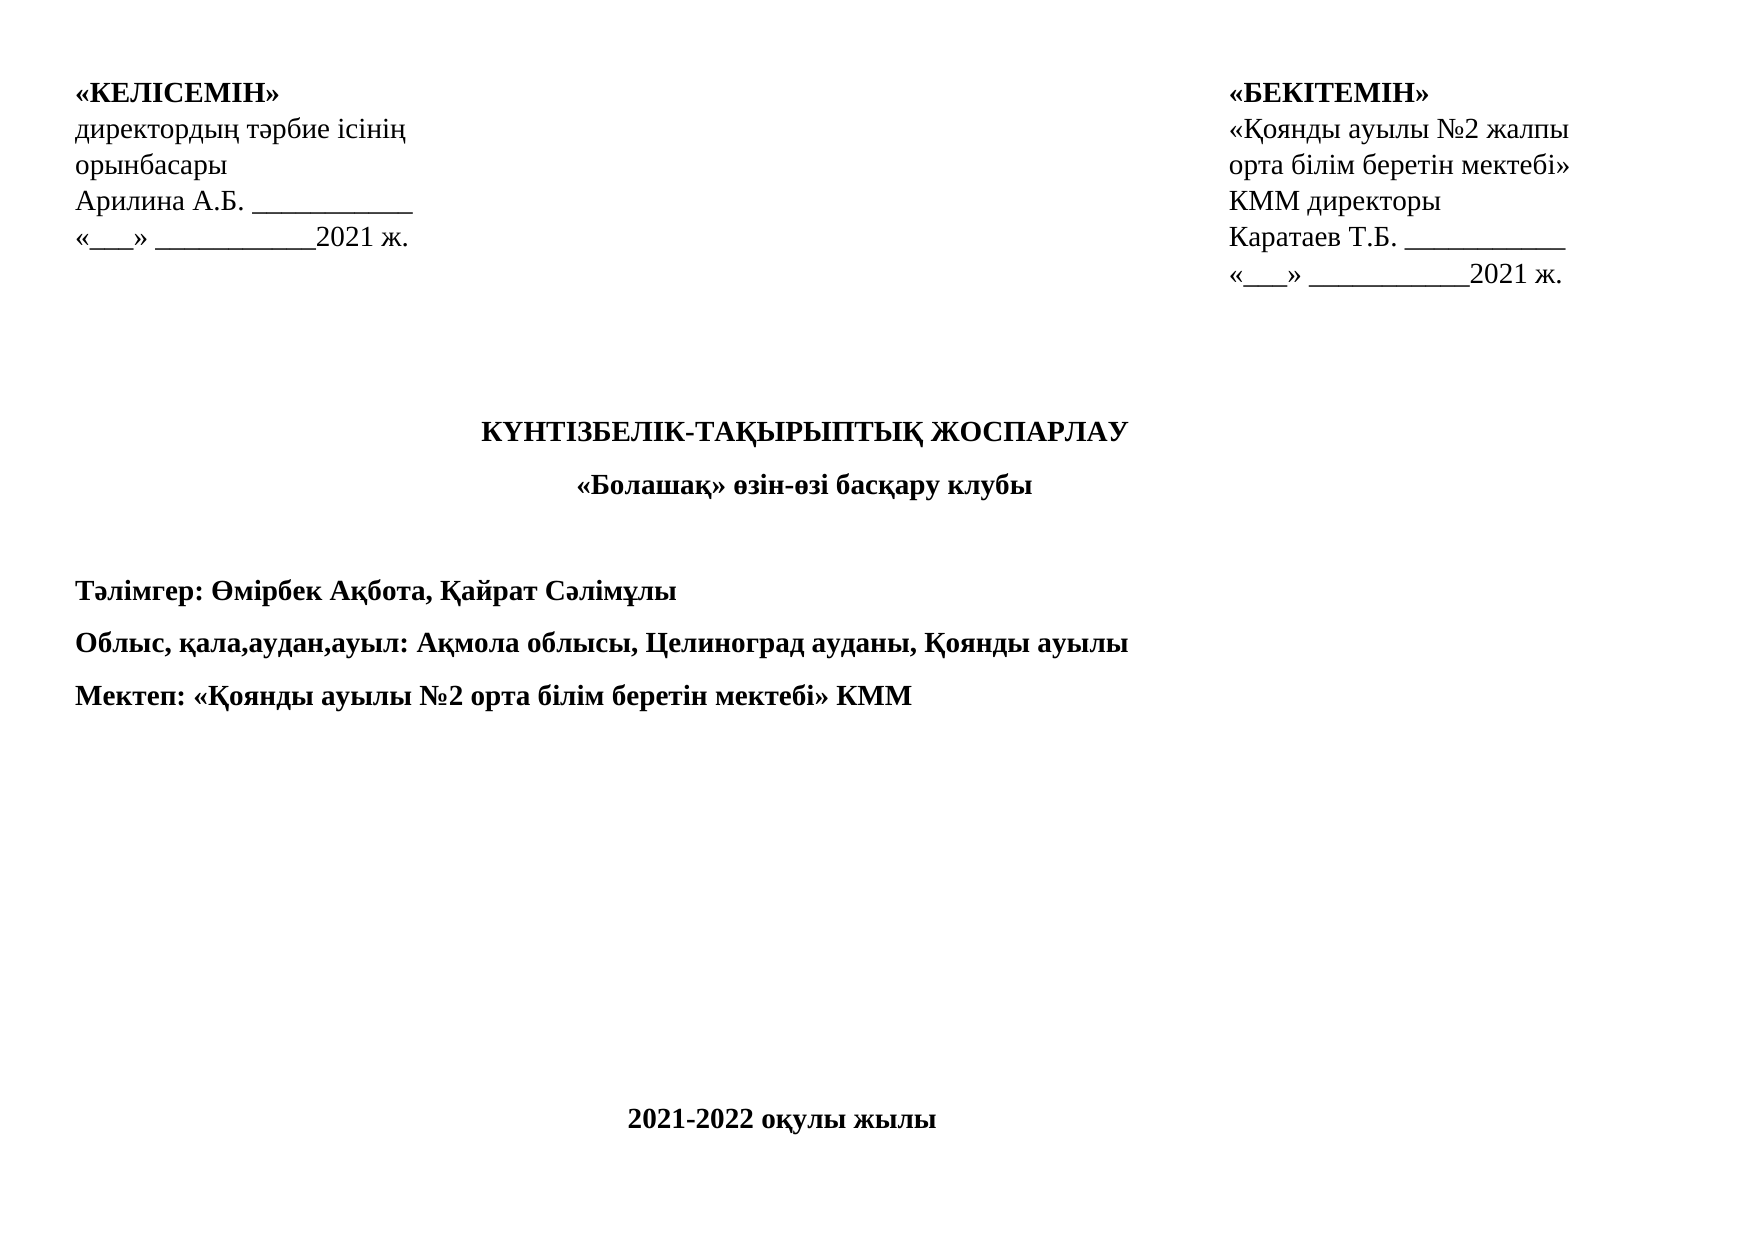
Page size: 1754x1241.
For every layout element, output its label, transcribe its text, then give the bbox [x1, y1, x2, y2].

text КҮНТІЗБЕЛІК-ТАҚЫРЫПТЫҚ ЖОСПАРЛАУ [75, 414, 1679, 448]
text орынбасары орта білім беретін мектебі» [75, 147, 1679, 181]
text Тәлімгер: Өмірбек Ақбота, Қайрат Сәлімұлы [75, 573, 1679, 606]
text директордың тәрбие ісінің «Қоянды ауылы №2 жалпы [75, 111, 1679, 145]
text Арилина А.Б. ___________ КММ директоры [75, 183, 1679, 217]
text Мектеп: «Қоянды ауылы №2 орта білім беретін мектебі» КММ [75, 678, 1679, 712]
text «КЕЛІСЕМІН» «БЕКІТЕМІН» [75, 75, 1679, 108]
text «___» ___________2021 ж. Каратаев Т.Б. ___________ [75, 219, 1679, 253]
text 2021-2022 оқулы жылы [75, 1101, 1679, 1134]
text Облыс, қала,аудан,ауыл: Ақмола облысы, Целиноград ауданы, Қоянды ауылы [75, 625, 1679, 659]
text «Болашақ» өзін-өзі басқару клубы [75, 467, 1679, 501]
text «___» ___________2021 ж. [75, 256, 1679, 289]
